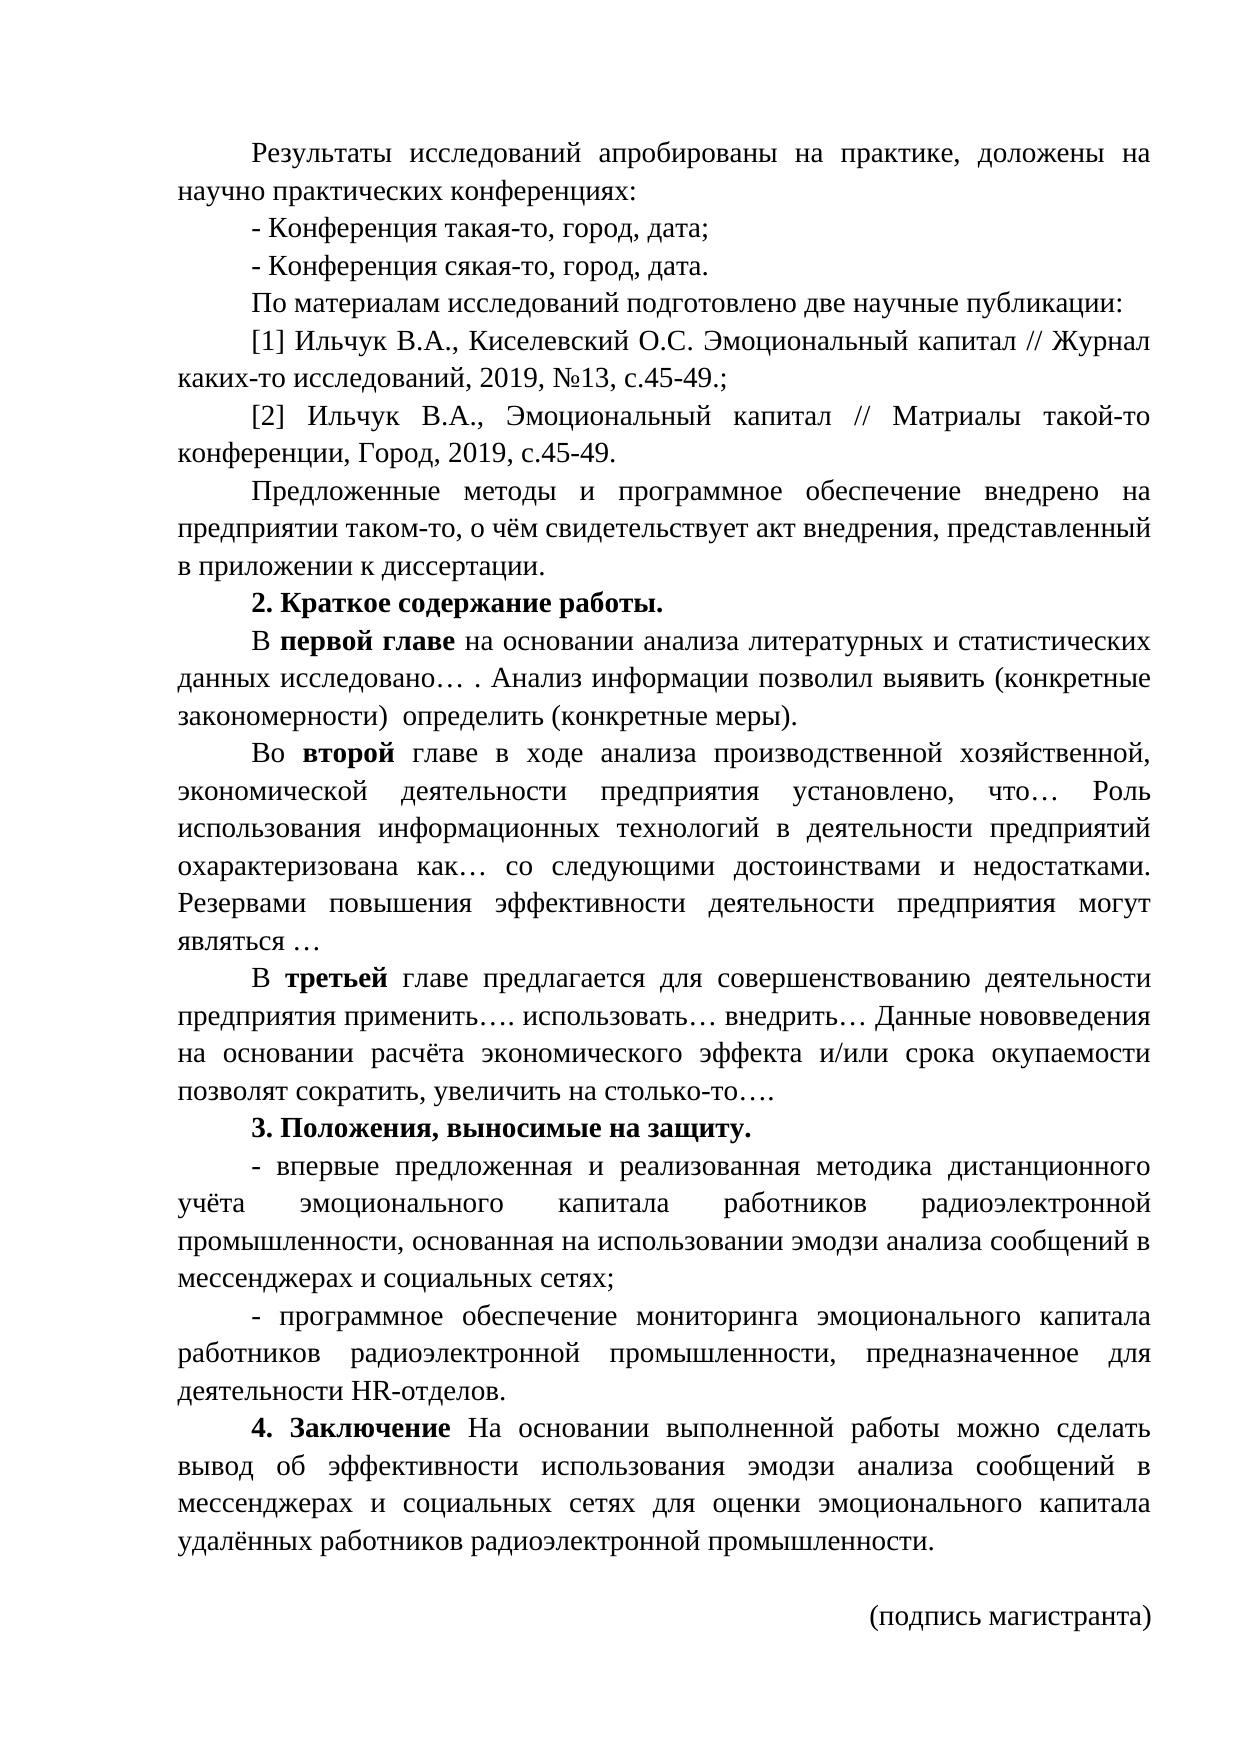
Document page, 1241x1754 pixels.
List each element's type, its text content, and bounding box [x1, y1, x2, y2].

text Результаты исследований апробированы на практике, доложены на научно практических конференциях: [177, 133, 1152, 208]
text В третьей главе предлагается для совершенствованию деятельности предприятия применить…. использовать… внедрить… Данные нововведения на основании расчёта экономического эффекта и/или срока окупаемости позволят сократить, увеличить на столько-то…. [177, 958, 1152, 1108]
text - впервые предложенная и реализованная методика дистанционного учёта эмоционального капитала работников радиоэлектронной промышленности, основанная на использовании эмодзи анализа сообщений в мессенджерах и социальных сетях; [177, 1145, 1152, 1295]
text По материалам исследований подготовлено две научные публикации: [177, 283, 1152, 320]
text Во второй главе в ходе анализа производственной хозяйственной, экономической деятельности предприятия установлено, что… Роль использования информационных технологий в деятельности предприятий охарактеризована как… со следующими достоинствами и недостатками. Резервами повышения эффективности деятельности предприятия могут являться … [177, 733, 1152, 958]
text Предложенные методы и программное обеспечение внедрено на предприятии таком-то, о чём свидетельствует акт внедрения, представленный в приложении к диссертации. [177, 470, 1152, 583]
text 3. Положения, выносимые на защиту. [177, 1108, 1152, 1145]
text - Конференция сякая-то, город, дата. [177, 245, 1152, 283]
text (подпись магистранта) [177, 1595, 1152, 1633]
text 2. Краткое содержание работы. [177, 583, 1152, 620]
text [2] Ильчук В.А., Эмоциональный капитал // Матриалы такой-то конференции, Город, 2019, с.45-49. [177, 395, 1152, 470]
text 4. Заключение На основании выполненной работы можно сделать вывод об эффективности использования эмодзи анализа сообщений в мессенджерах и социальных сетях для оценки эмоционального капитала удалённых работников радиоэлектронной промышленности. [177, 1408, 1152, 1558]
text В первой главе на основании анализа литературных и статистических данных исследовано… . Анализ информации позволил выявить (конкретные закономерности) определить (конкретные меры). [177, 620, 1152, 733]
text - Конференция такая-то, город, дата; [177, 208, 1152, 245]
text [1] Ильчук В.А., Киселевский О.С. Эмоциональный капитал // Журнал каких-то исследований, 2019, №13, с.45-49.; [177, 320, 1152, 395]
text - программное обеспечение мониторинга эмоционального капитала работников радиоэлектронной промышленности, предназначенное для деятельности HR-отделов. [177, 1295, 1152, 1408]
